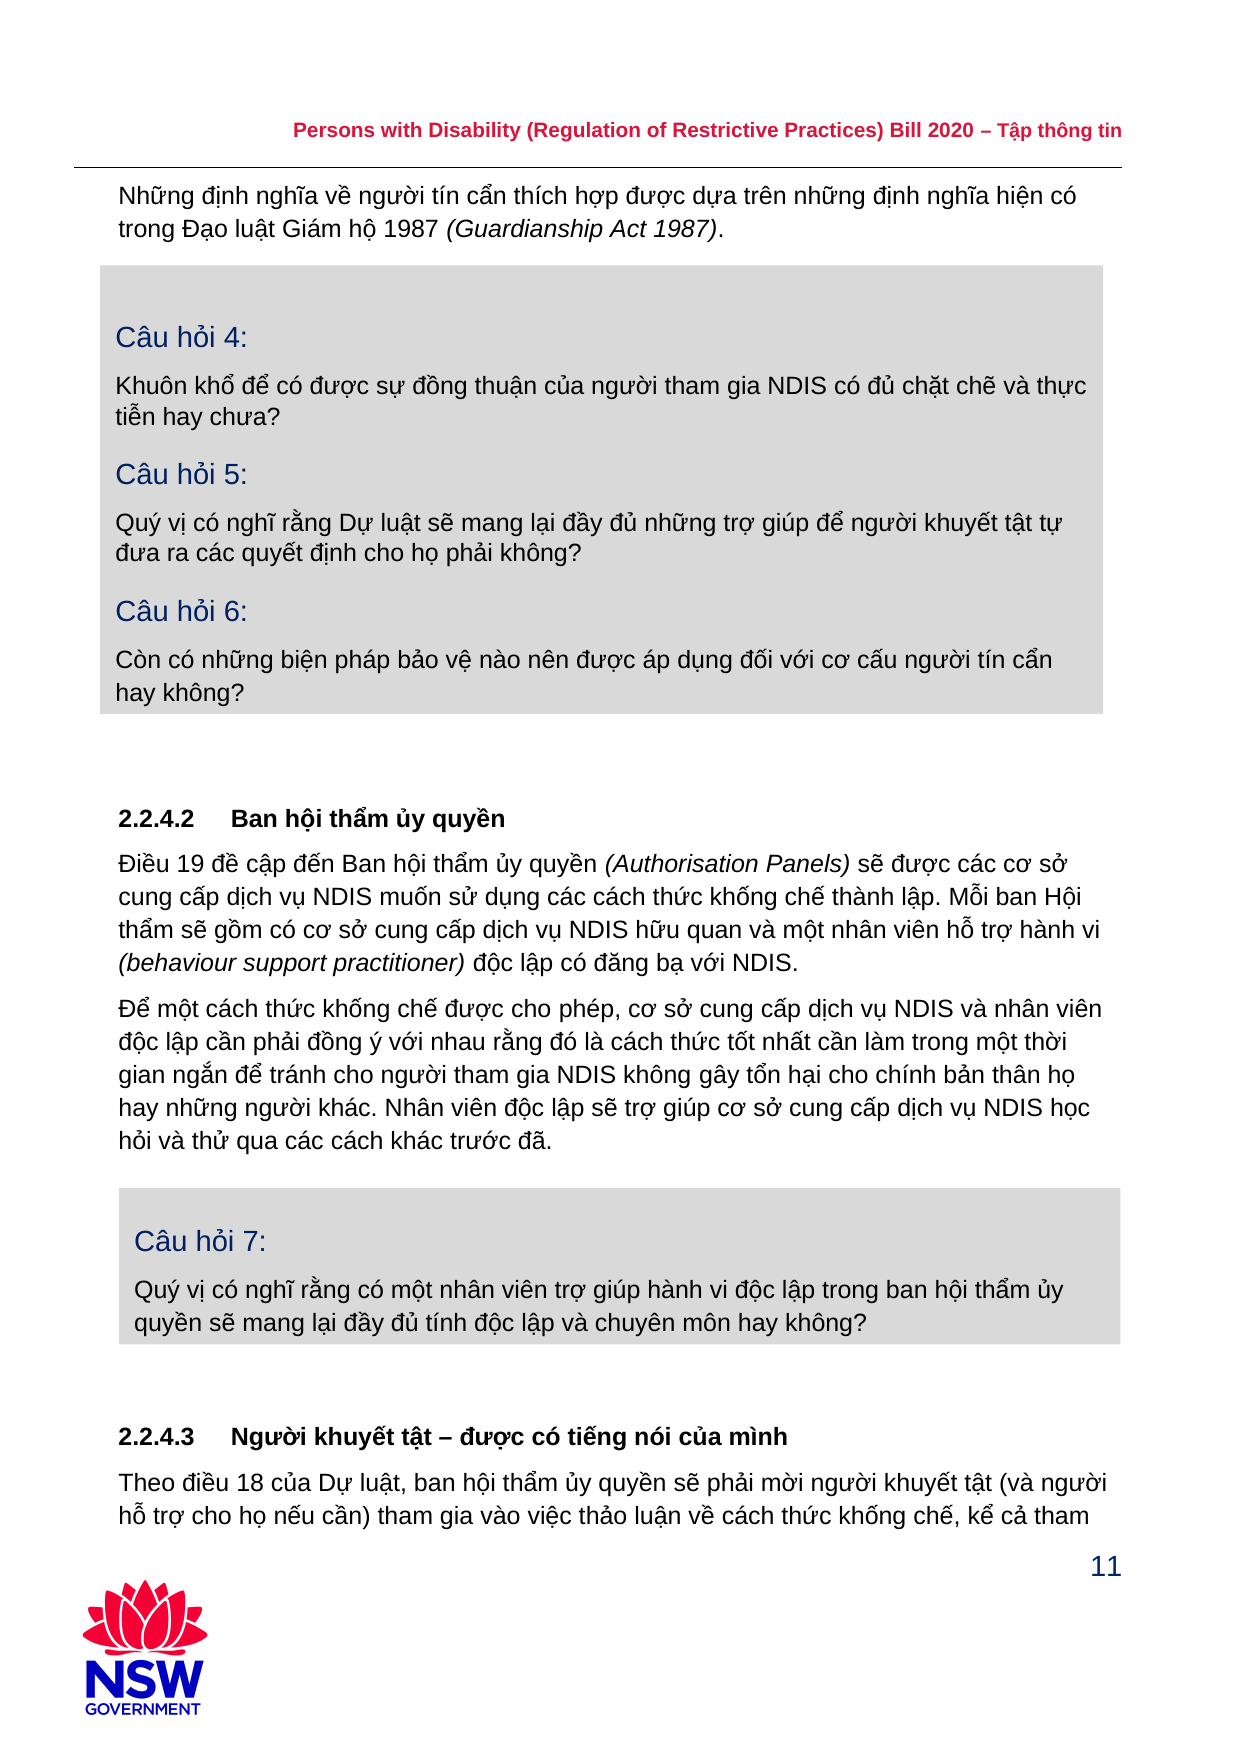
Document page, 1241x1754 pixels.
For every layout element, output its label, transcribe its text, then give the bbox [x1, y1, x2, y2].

text Để một cách thức khống chế được cho phép, cơ sở cung cấp dịch vụ NDIS và nhân viên độc lập cần phải đồng ý với nhau rằng đó là cách thức tốt nhất cần làm trong một thời gian ngắn để tránh cho người tham gia NDIS không gây tổn hại cho chính bản thân họ hay những người khác. Nhân viên độc lập sẽ trợ giúp cơ sở cung cấp dịch vụ NDIS học hỏi và thử qua các cách khác trước đã. [118, 994, 1122, 1154]
subtitle Người khuyết tật – được có tiếng nói của mình [118, 1422, 1122, 1451]
text Những định nghĩa về người tín cẩn thích hợp được dựa trên những định nghĩa hiện có trong Đạo luật Giám hộ 1987 (Guardianship Act 1987). [118, 181, 1122, 242]
picture [80, 1578, 210, 1715]
subtitle Ban hội thẩm ủy quyền [118, 803, 1122, 832]
text Điều 19 đề cập đến Ban hội thẩm ủy quyền (Authorisation Panels) sẽ được các cơ sở cung cấp dịch vụ NDIS muốn sử dụng các cách thức khống chế thành lập. Mỗi ban Hội thẩm sẽ gồm có cơ sở cung cấp dịch vụ NDIS hữu quan và một nhân viên hỗ trợ hành vi (behaviour support practitioner) độc lập có đăng bạ với NDIS. [118, 849, 1122, 977]
